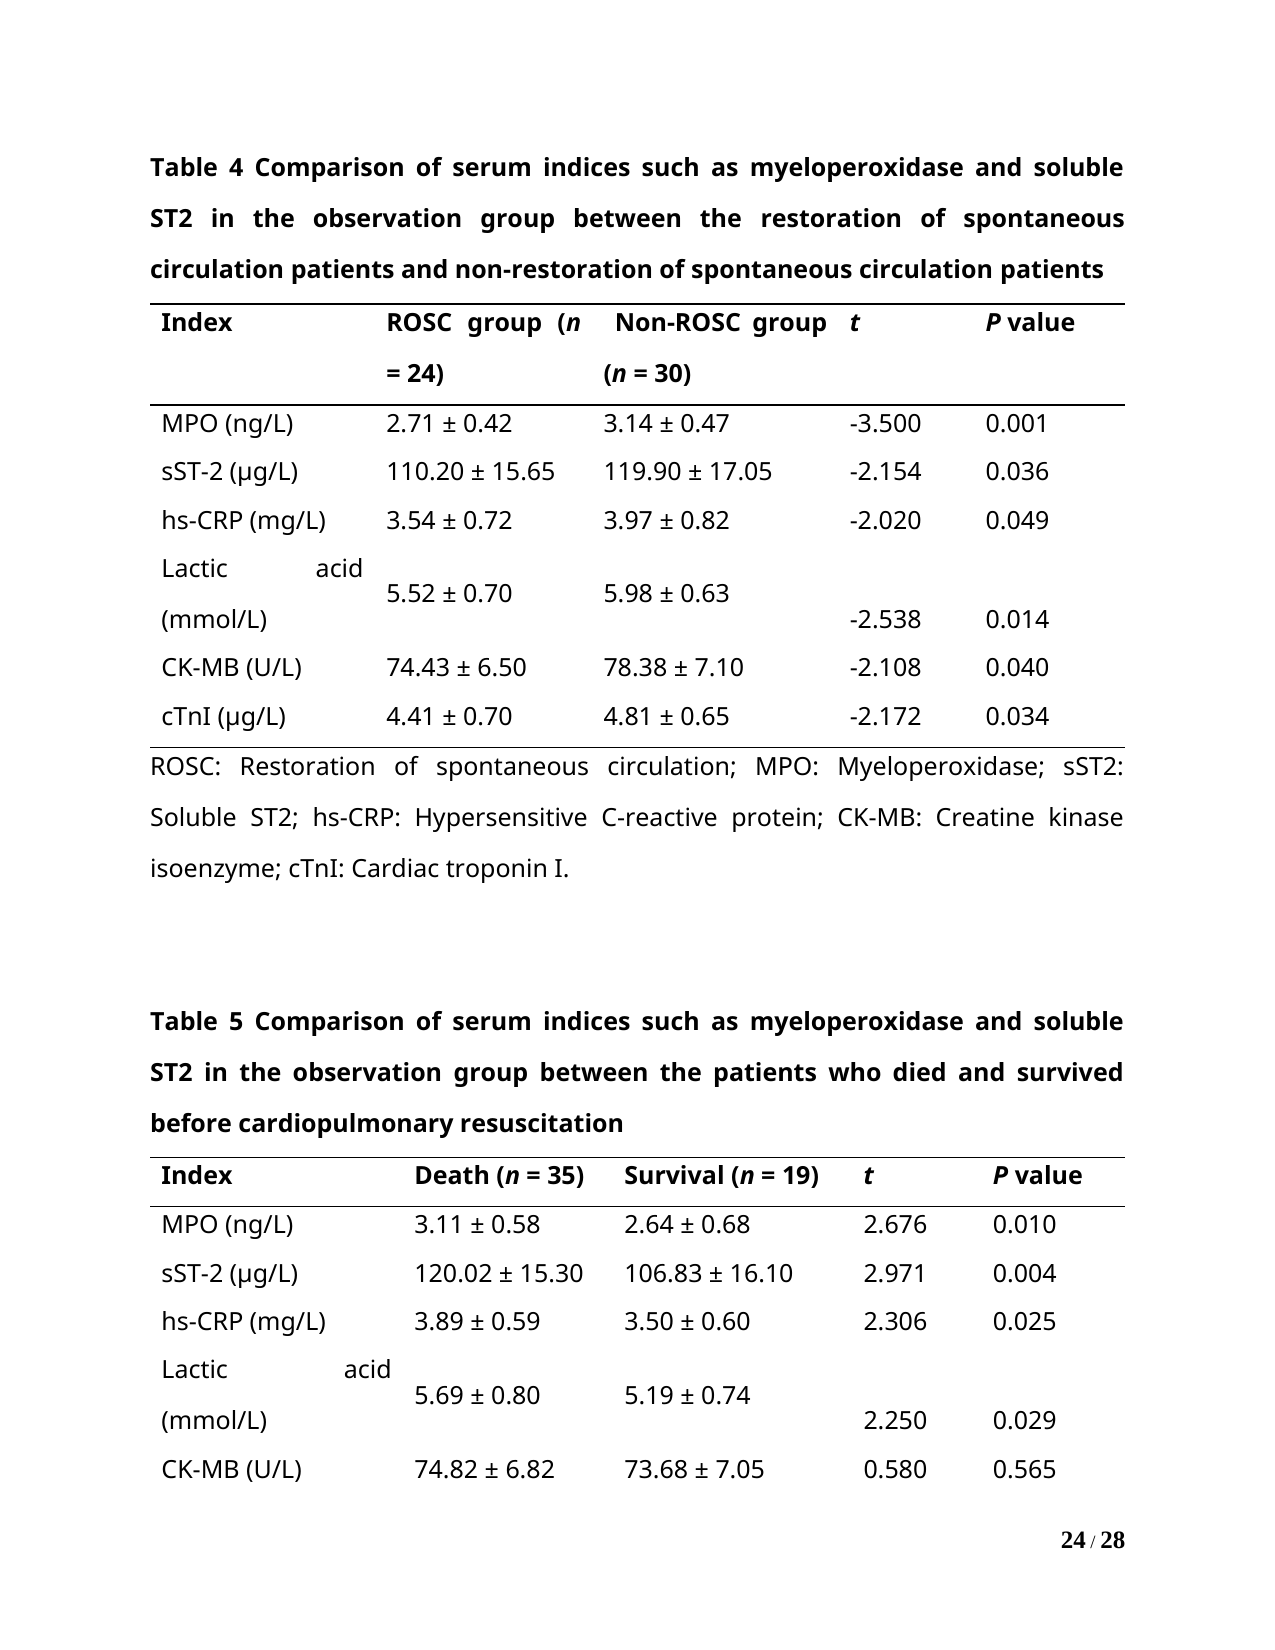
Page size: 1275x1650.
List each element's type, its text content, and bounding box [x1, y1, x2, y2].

table_cell 73.68 ± 7.05 [613, 1451, 852, 1500]
table_header Survival (n = 19) [613, 1158, 852, 1206]
table_cell 0.029 [981, 1352, 1125, 1451]
table_header Non-ROSC group (n = 30) [592, 305, 838, 404]
table_cell 78.38 ± 7.10 [592, 650, 838, 698]
table_cell CK-MB (U/L) [150, 1451, 403, 1500]
table_cell Lactic acid (mmol/L) [150, 1352, 403, 1451]
table_cell MPO (ng/L) [150, 1207, 403, 1255]
table_header t [838, 305, 974, 404]
table_cell 0.014 [974, 551, 1125, 650]
table_cell Lactic acid (mmol/L) [150, 551, 375, 650]
table_header Index [150, 1158, 403, 1206]
table_cell 74.43 ± 6.50 [375, 650, 592, 698]
table_cell -2.020 [838, 502, 974, 551]
table_cell 120.02 ± 15.30 [403, 1255, 613, 1304]
table_cell 4.41 ± 0.70 [375, 698, 592, 747]
table_cell 2.250 [852, 1352, 981, 1451]
table_cell -2.154 [838, 454, 974, 502]
table_cell 3.50 ± 0.60 [613, 1304, 852, 1352]
table_cell 110.20 ± 15.65 [375, 454, 592, 502]
table_cell 0.034 [974, 698, 1125, 747]
table_cell 0.040 [974, 650, 1125, 698]
table_cell 2.306 [852, 1304, 981, 1352]
table_header Index [150, 305, 375, 404]
table_cell 3.89 ± 0.59 [403, 1304, 613, 1352]
table_cell 74.82 ± 6.82 [403, 1451, 613, 1500]
table_cell 5.69 ± 0.80 [403, 1352, 613, 1451]
table_cell 0.001 [974, 406, 1125, 454]
table_header P value [981, 1158, 1125, 1206]
table_cell 106.83 ± 16.10 [613, 1255, 852, 1304]
table_cell 0.036 [974, 454, 1125, 502]
table_cell 0.049 [974, 502, 1125, 551]
table_cell 2.64 ± 0.68 [613, 1207, 852, 1255]
table_cell 4.81 ± 0.65 [592, 698, 838, 747]
table_cell CK-MB (U/L) [150, 650, 375, 698]
table_cell 0.565 [981, 1451, 1125, 1500]
table_cell 0.004 [981, 1255, 1125, 1304]
text ROSC: Restoration of spontaneous circulation; MPO: Myeloperoxidase; sST2: Soluble ST2; hs-CRP: Hypersensitive C-reactive protein; CK-MB: Creatine kinase isoenzyme; cTnI: Cardiac troponin I. [150, 748, 1125, 884]
table_cell 3.11 ± 0.58 [403, 1207, 613, 1255]
text Table 4 Comparison of serum indices such as myeloperoxidase and soluble ST2 in the observation group between the restoration of spontaneous circulation patients and non-restoration of spontaneous circulation patients [150, 150, 1125, 286]
table_cell 5.19 ± 0.74 [613, 1352, 852, 1451]
table_cell sST-2 (μg/L) [150, 1255, 403, 1304]
table_cell 2.676 [852, 1207, 981, 1255]
table_cell 3.97 ± 0.82 [592, 502, 838, 551]
table_cell 0.580 [852, 1451, 981, 1500]
table_cell -2.538 [838, 551, 974, 650]
table_cell 2.971 [852, 1255, 981, 1304]
table_cell 0.025 [981, 1304, 1125, 1352]
table_cell 119.90 ± 17.05 [592, 454, 838, 502]
table_cell MPO (ng/L) [150, 406, 375, 454]
table_cell 3.54 ± 0.72 [375, 502, 592, 551]
table_header Death (n = 35) [403, 1158, 613, 1206]
table_cell hs-CRP (mg/L) [150, 502, 375, 551]
table_cell cTnI (μg/L) [150, 698, 375, 747]
table_cell 5.98 ± 0.63 [592, 551, 838, 650]
text Table 5 Comparison of serum indices such as myeloperoxidase and soluble ST2 in the observation group between the patients who died and survived before cardiopulmonary resuscitation [150, 1003, 1125, 1139]
table_cell hs-CRP (mg/L) [150, 1304, 403, 1352]
table_cell 3.14 ± 0.47 [592, 406, 838, 454]
table_cell 0.010 [981, 1207, 1125, 1255]
table_cell -2.172 [838, 698, 974, 747]
table_cell -3.500 [838, 406, 974, 454]
table_cell 5.52 ± 0.70 [375, 551, 592, 650]
table_header P value [974, 305, 1125, 404]
table_header t [852, 1158, 981, 1206]
table_cell 2.71 ± 0.42 [375, 406, 592, 454]
table_cell -2.108 [838, 650, 974, 698]
table_cell sST-2 (μg/L) [150, 454, 375, 502]
table_header ROSC group (n = 24) [375, 305, 592, 404]
